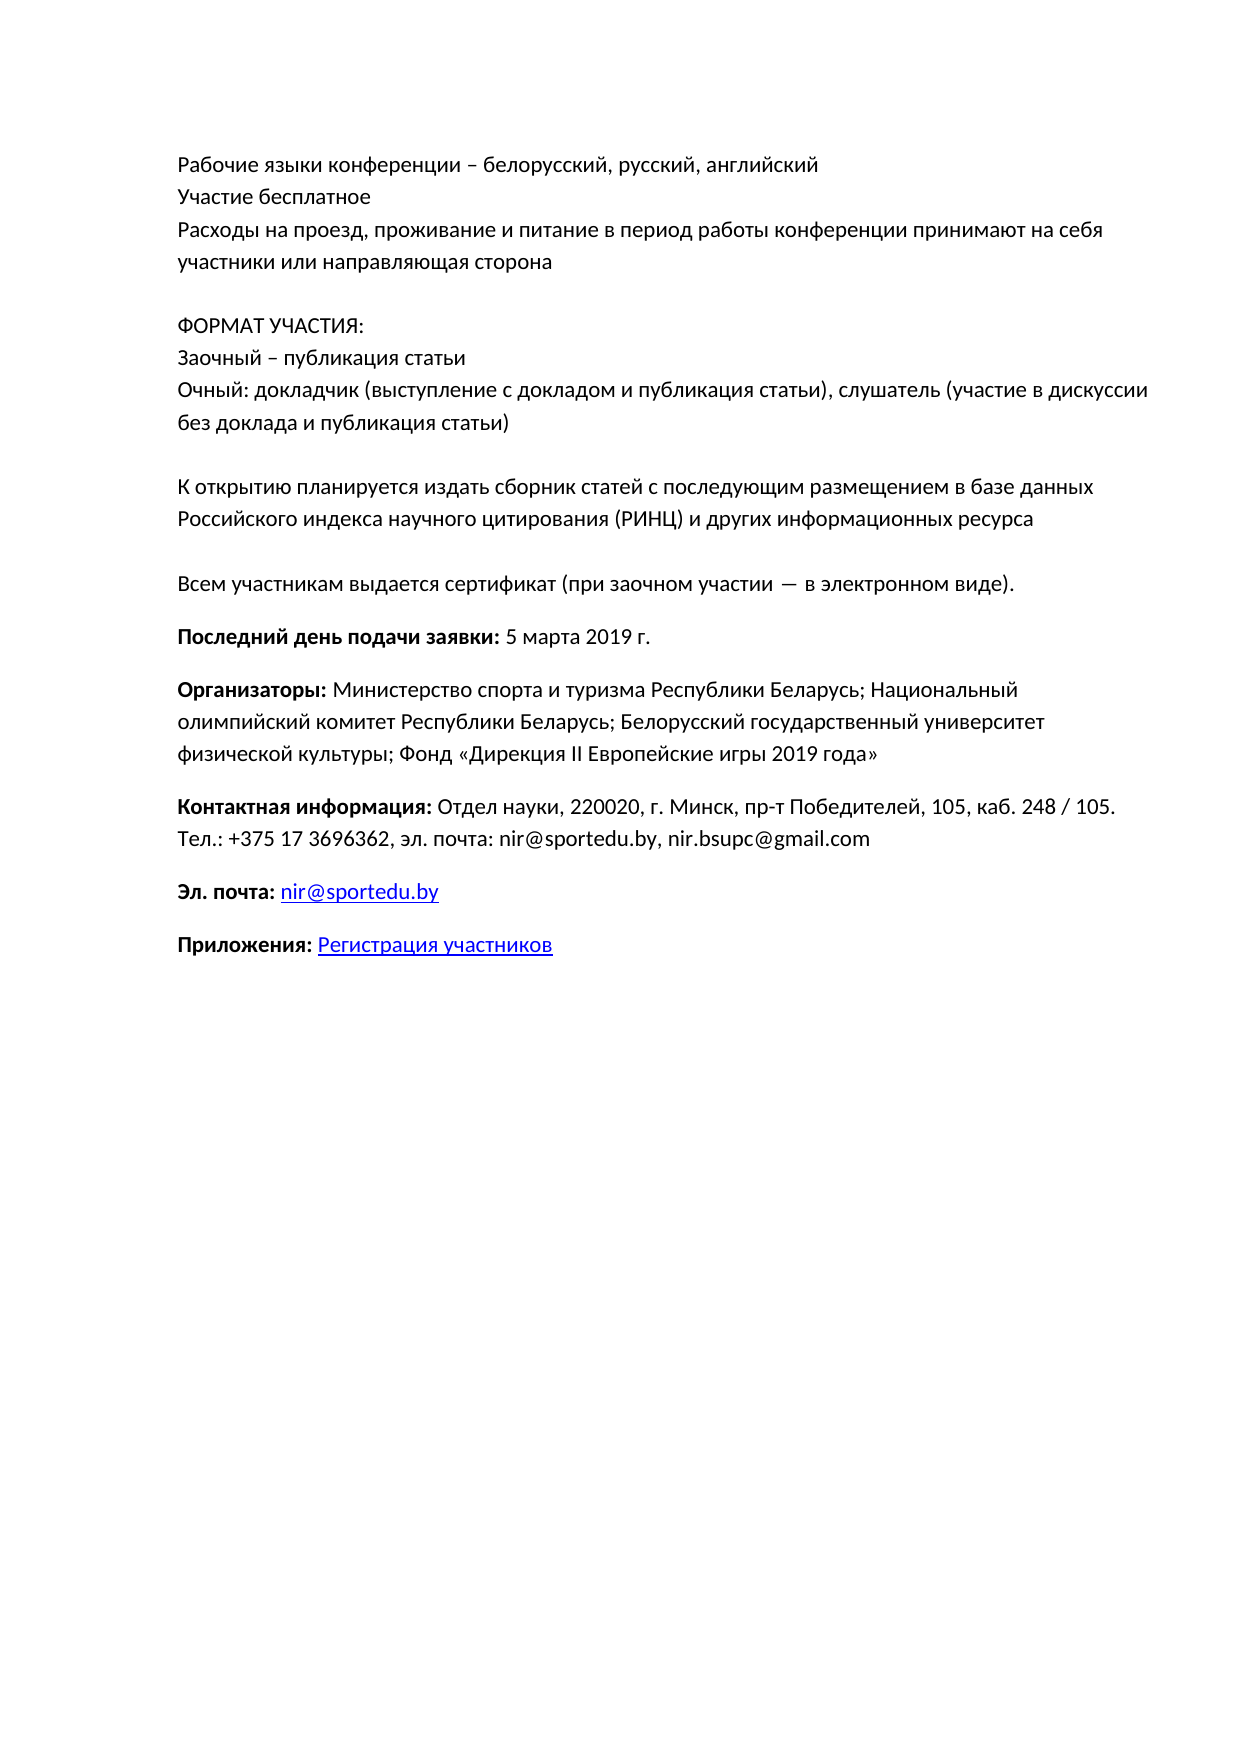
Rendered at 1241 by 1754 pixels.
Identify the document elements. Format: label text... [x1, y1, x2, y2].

text Последний день подачи заявки: 5 марта . [177, 622, 1152, 650]
text Организаторы: Министерство спорта и туризма Республики Беларусь; Национальный олимпийский комитет Республики Беларусь; Белорусский государственный университет физической культуры; Фонд «Дирекция II Европейские игры 2019 года» [177, 675, 1152, 767]
text Контактная информация: Отдел науки, . Минск, пр-т Победителей, 105, каб. 248 / 105. Тел.: +375 17 3696362, эл. почта: nir@sportedu.by, nir.bsupc@gmail.com [177, 792, 1152, 852]
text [177, 118, 1152, 597]
text Приложения: Регистрация участников [177, 930, 1152, 958]
text Эл. почта: nir@sportedu.by [177, 877, 1152, 905]
